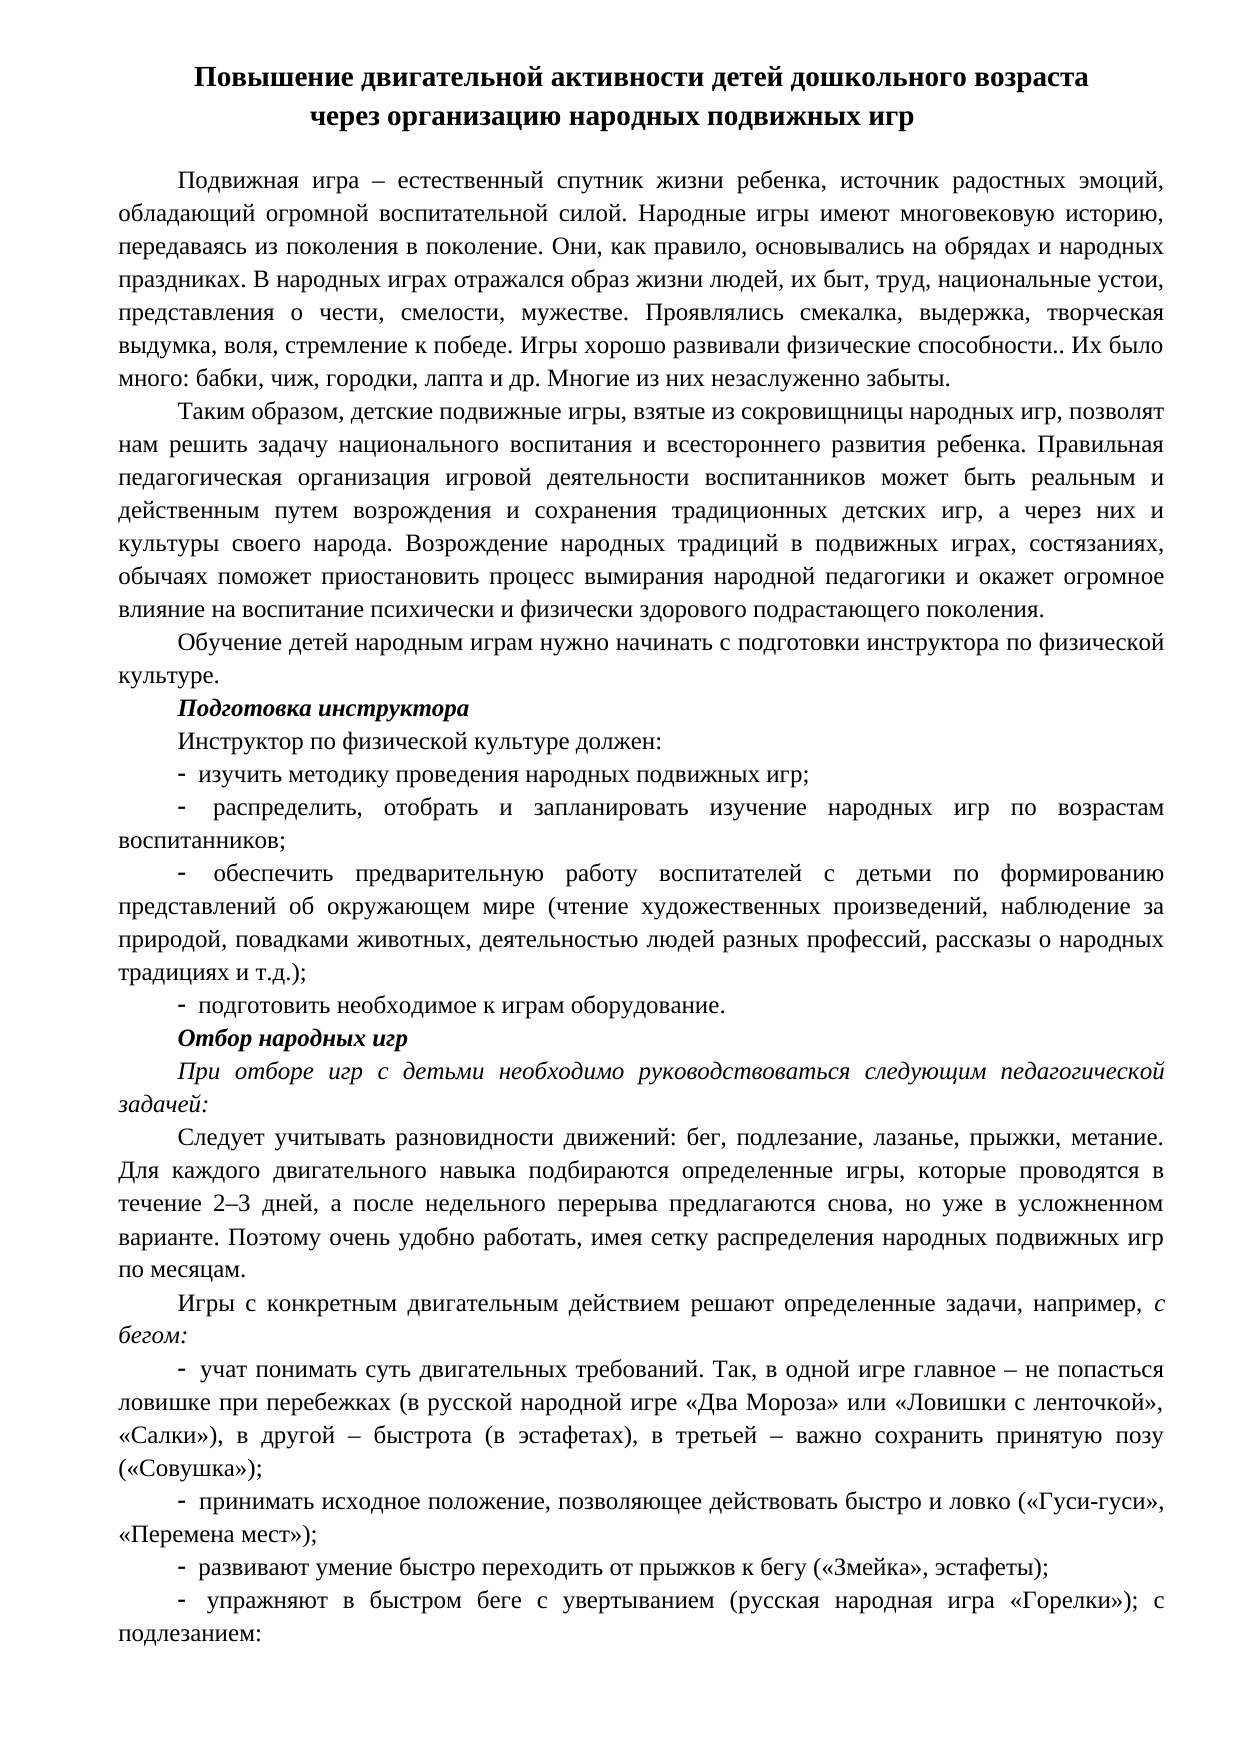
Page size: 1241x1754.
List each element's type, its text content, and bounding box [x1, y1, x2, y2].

text Таким образом, детские подвижные игры, взятые из сокровищницы народных игр, позволят нам решить задачу национального воспитания и всестороннего развития ребенка. Правильная педагогическая организация игровой деятельности воспитанников может быть реальным и действенным путем возрождения и сохранения традиционных детских игр, а через них и культуры своего народа. Возрождение народных традиций в подвижных играх, состязаниях, обычаях поможет приостановить процесс вымирания народной педагогики и окажет огромное влияние на воспитание психически и физически здорового подрастающего поколения. [118, 396, 1165, 623]
text Подвижная игра – естественный спутник жизни ребенка, источник радостных эмоций, обладающий огромной воспитательной силой. Народные игры имеют многовековую историю, передаваясь из поколения в поколение. Они, как правило, основывались на обрядах и народных праздниках. В народных играх отражался образ жизни людей, их быт, труд, национальные устои, представления о чести, смелости, мужестве. Проявлялись смекалка, выдержка, творческая выдумка, воля, стремление к победе. Игры хорошо развивали физические способности.. Их было много: бабки, чиж, городки, лапта и др. Многие из них незаслуженно забыты. [118, 165, 1165, 392]
text Повышение двигательной активности детей дошкольного возраста через организацию народных подвижных игр [118, 59, 1106, 131]
list распределить, отобрать и запланировать изучение народных игр по возрастам воспитанников; [118, 792, 1165, 854]
list развивают умение быстро переходить от прыжков к бегу («Змейка», эстафеты); [118, 1552, 1165, 1581]
list обеспечить предварительную работу воспитателей с детьми по формированию представлений об окружающем мире (чтение художественных произведений, наблюдение за природой, повадками животных, деятельностью людей разных профессий, рассказы о народных традициях и т.д.); [118, 858, 1165, 986]
list изучить методику проведения народных подвижных игр; [118, 759, 1165, 788]
text Обучение детей народным играм нужно начинать с подготовки инструктора по физической культуре. [118, 627, 1165, 689]
list учат понимать суть двигательных требований. Так, в одной игре главное – не попасться ловишке при перебежках (в русской народной игре «Два Мороза» или «Ловишки с ленточкой», «Салки»), в другой – быстрота (в эстафетах), в третьей – важно сохранить принятую позу («Совушка»); [118, 1354, 1165, 1481]
text Следует учитывать разновидности движений: бег, подлезание, лазанье, прыжки, метание. Для каждого двигательного навыка подбираются определенные игры, которые проводятся в течение 2–3 дней, а после недельного перерыва предлагаются снова, но уже в усложненном варианте. Поэтому очень удобно работать, имея сетку распределения народных подвижных игр по месяцам. [118, 1122, 1165, 1283]
text Инструктор по физической культуре должен: [118, 726, 1165, 755]
list подготовить необходимое к играм оборудование. [118, 990, 1165, 1019]
list принимать исходное положение, позволяющее действовать быстро и ловко («Гуси-гуси», «Перемена мест»); [118, 1486, 1165, 1547]
list упражняют в быстром беге с увертыванием (русская народная игра «Горелки»); с подлезанием: [118, 1585, 1165, 1647]
text Игры с конкретным двигательным действием решают определенные задачи, например, с бегом: [118, 1288, 1165, 1349]
text При отборе игр с детьми необходимо руководствоваться следующим педагогической задачей: [118, 1056, 1165, 1118]
text Отбор народных игр [118, 1023, 1165, 1052]
text Подготовка инструктора [118, 693, 1165, 722]
